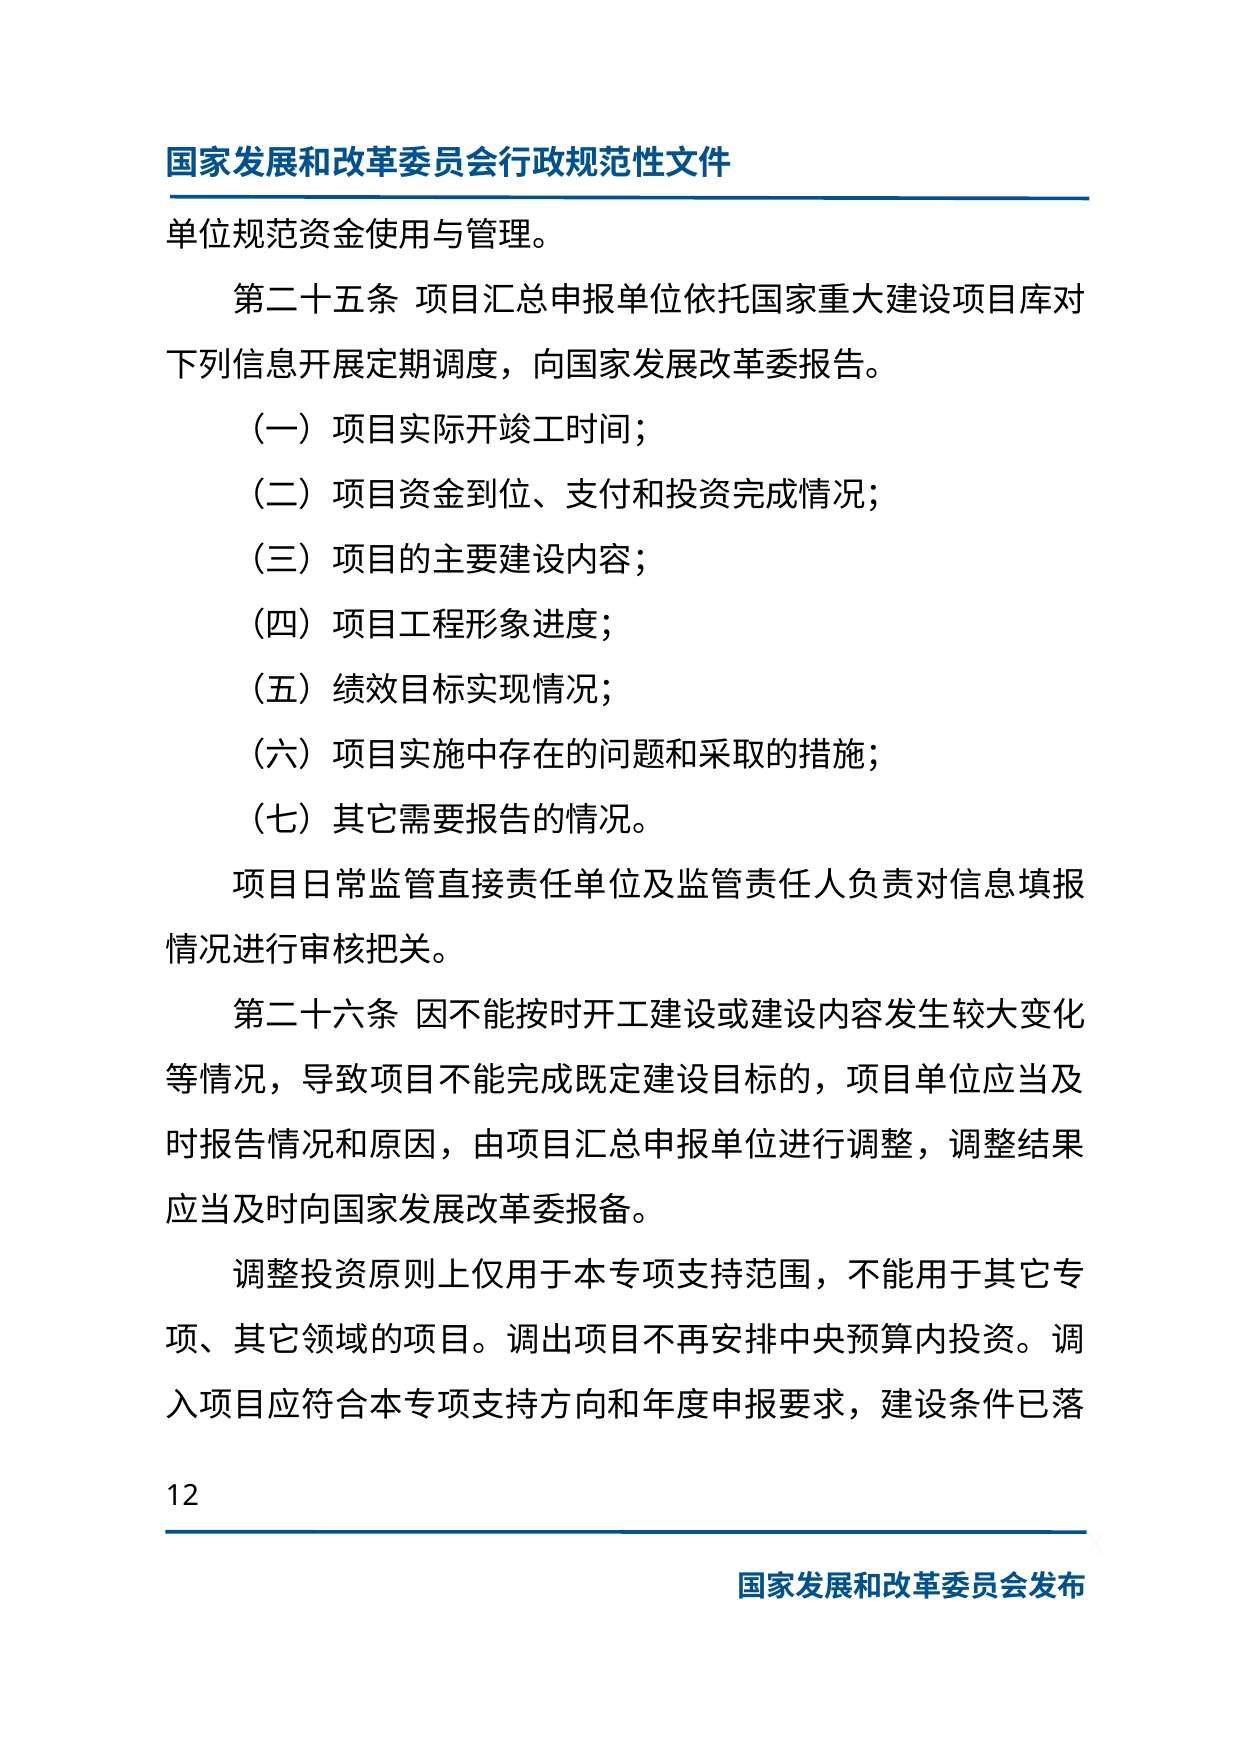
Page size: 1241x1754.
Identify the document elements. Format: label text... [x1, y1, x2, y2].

text （三）项目的主要建设内容； [165, 525, 1087, 590]
text （四）项目工程形象进度； [165, 590, 1087, 655]
text （二）项目资金到位、支付和投资完成情况； [165, 460, 1087, 525]
text （五）绩效目标实现情况； [165, 655, 1087, 720]
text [165, 1240, 1087, 1435]
text （一）项目实际开竣工时间； [165, 395, 1087, 460]
text 第二十六条 因不能按时开工建设或建设内容发生较大变化等情况，导致项目不能完成既定建设目标的，项目单位应当及时报告情况和原因，由项目汇总申报单位进行调整，调整结果应当及时向国家发展改革委报备。 [165, 980, 1087, 1240]
text 项目日常监管直接责任单位及监管责任人负责对信息填报情况进行审核把关。 [165, 850, 1087, 980]
text （六）项目实施中存在的问题和采取的措施； [165, 720, 1087, 785]
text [165, 200, 1087, 265]
text 第二十五条 项目汇总申报单位依托国家重大建设项目库对下列信息开展定期调度，向国家发展改革委报告。 [165, 265, 1087, 395]
text （七）其它需要报告的情况。 [165, 785, 1087, 850]
